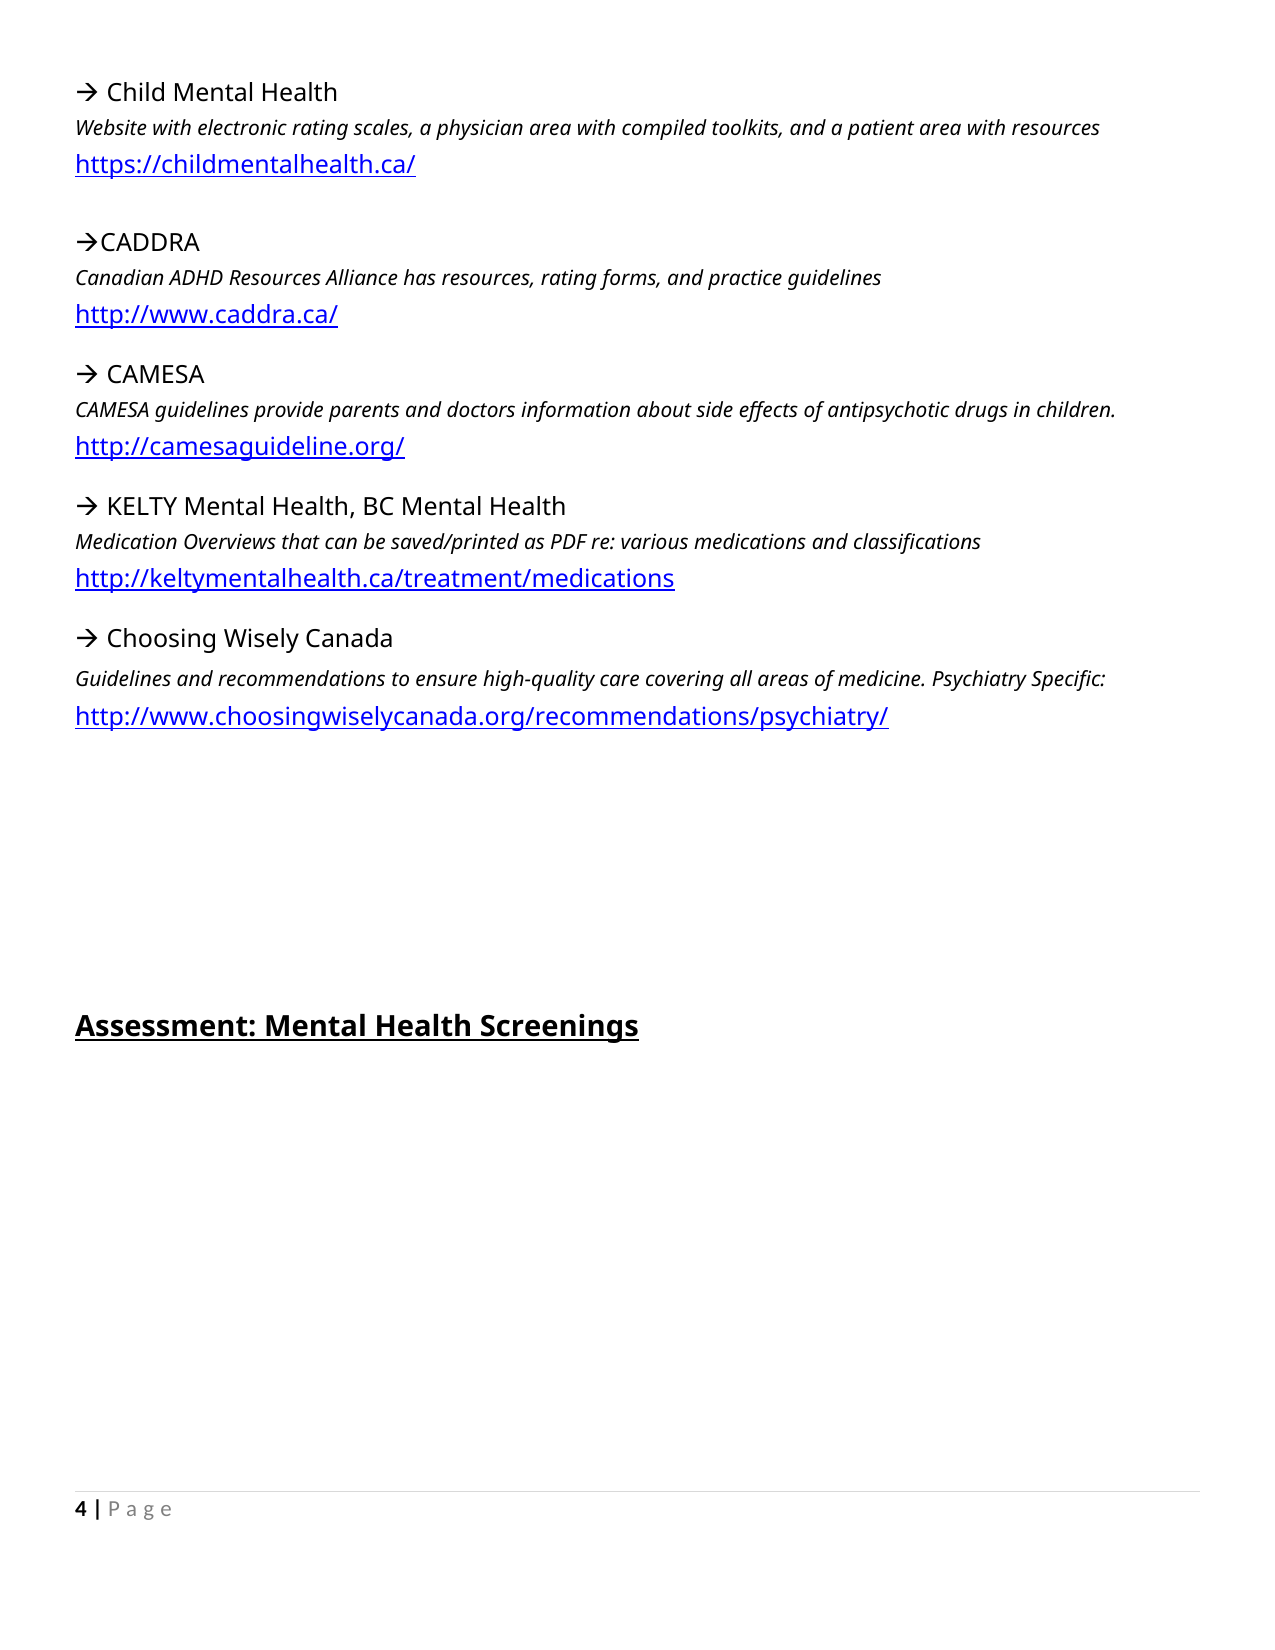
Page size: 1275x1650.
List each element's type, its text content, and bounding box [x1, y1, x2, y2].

text Choosing Wisely Canada Guidelines and recommendations to ensure high-quality care covering all areas of medicine. Psychiatry Specific: http://www.choosingwiselycanada.org/recommendations/psychiatry/ [75, 620, 1200, 733]
text KELTY Mental Health, BC Mental Health Medication Overviews that can be saved/printed as PDF re: various medications and classifications http://keltymentalhealth.ca/treatment/medications [75, 489, 1200, 594]
text Child Mental Health Website with electronic rating scales, a physician area with compiled toolkits, and a patient area with resources https://childmentalhealth.ca/ CADDRA Canadian ADHD Resources Alliance has resources, rating forms, and practice guidelines http://www.caddra.ca/ [75, 75, 1200, 331]
text Assessment: Mental Health Screenings [75, 1005, 1200, 1045]
text CAMESA CAMESA guidelines provide parents and doctors information about side effects of antipsychotic drugs in children. http://camesaguideline.org/ [75, 357, 1200, 463]
